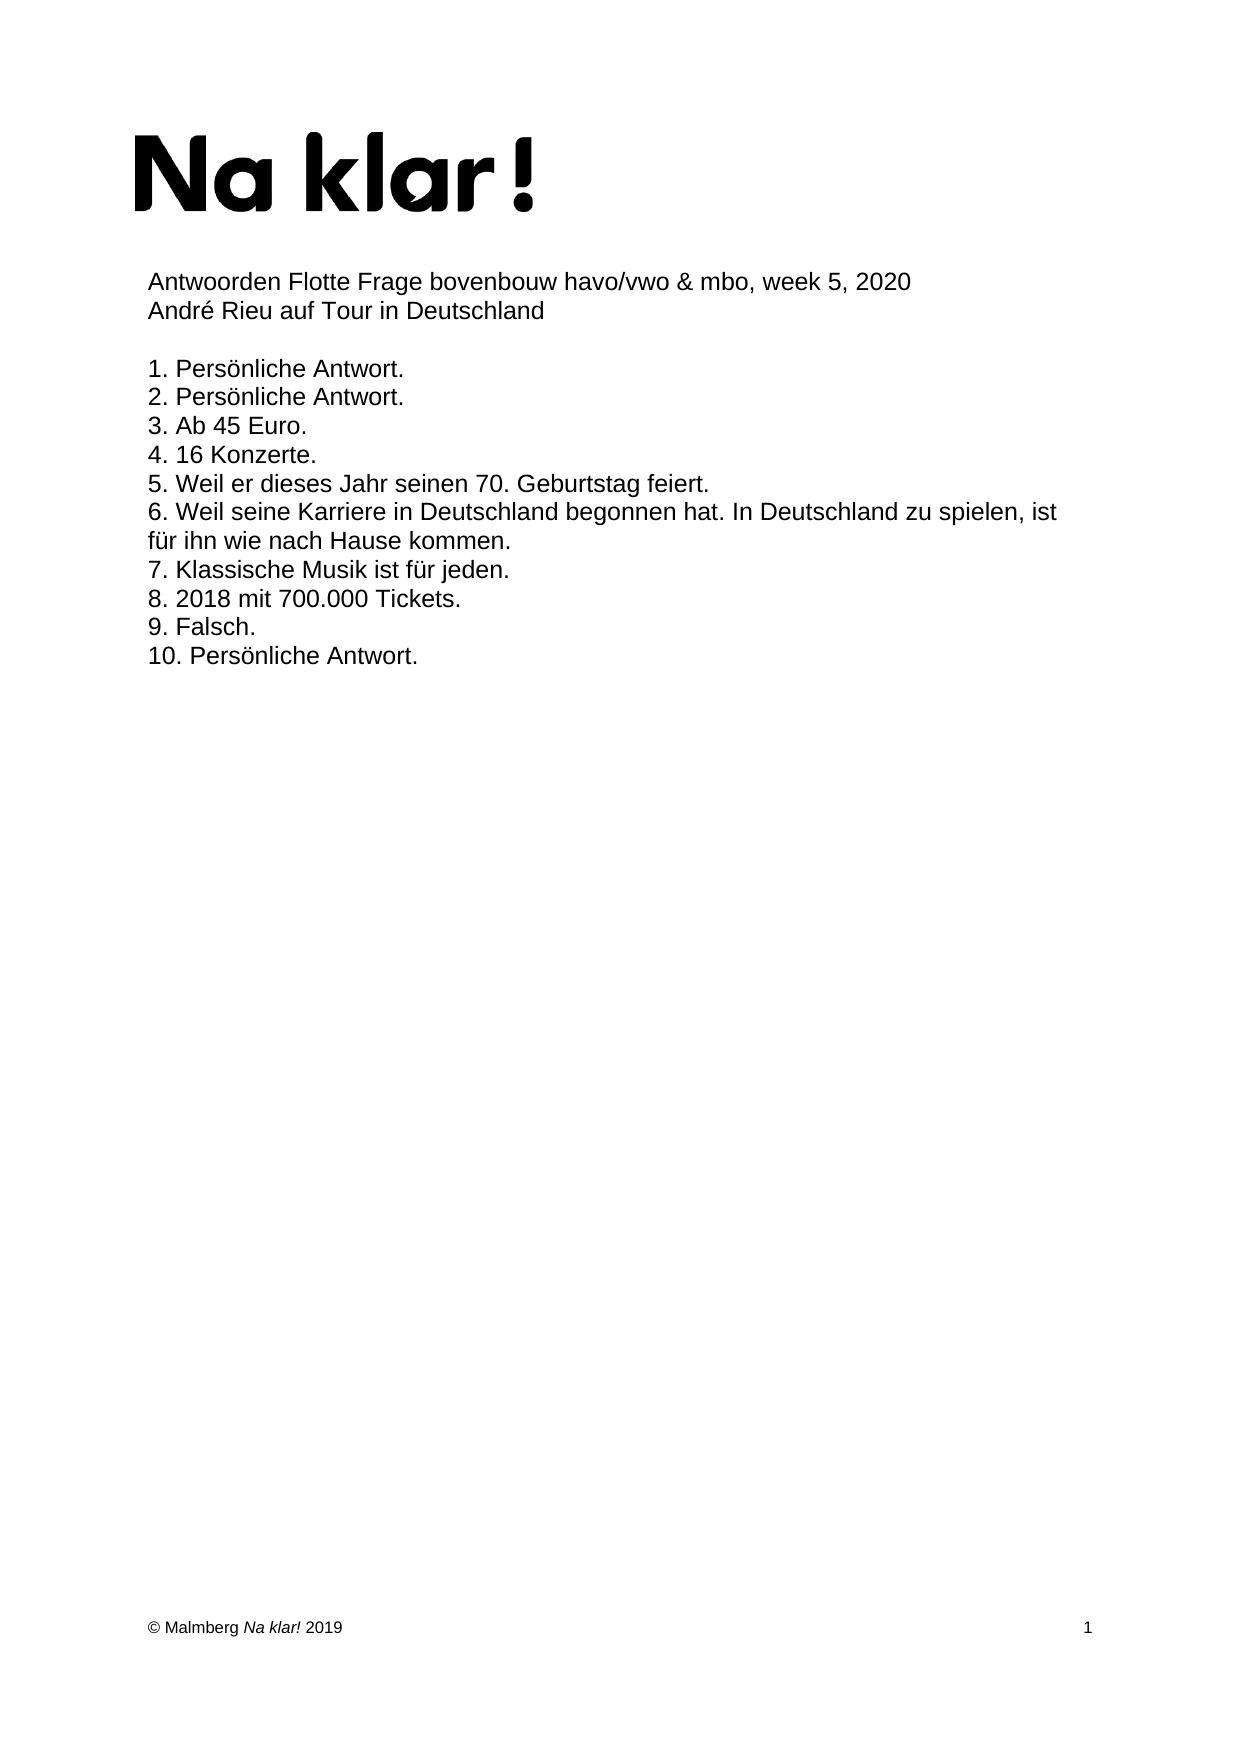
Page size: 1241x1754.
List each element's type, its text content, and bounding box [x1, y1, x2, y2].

text 9. Falsch. [148, 612, 1093, 641]
text 2. Persönliche Antwort. [148, 382, 1093, 411]
text 10. Persönliche Antwort. [148, 641, 1093, 670]
text 6. Weil seine Karriere in Deutschland begonnen hat. In Deutschland zu spielen, ist für ihn wie nach Hause kommen. [148, 497, 1093, 555]
text 8. 2018 mit 700.000 Tickets. [148, 584, 1093, 612]
text 1. Persönliche Antwort. [148, 354, 1093, 382]
picture [135, 132, 533, 212]
text 4. 16 Konzerte. [148, 440, 1093, 469]
text 5. Weil er dieses Jahr seinen 70. Geburtstag feiert. [148, 469, 1093, 497]
text Antwoorden Flotte Frage bovenbouw havo/vwo & mbo, week 5, 2020 [148, 267, 1093, 296]
text André Rieu auf Tour in Deutschland [148, 296, 1093, 325]
text 7. Klassische Musik ist für jeden. [148, 555, 1093, 584]
text 3. Ab 45 Euro. [148, 411, 1093, 440]
